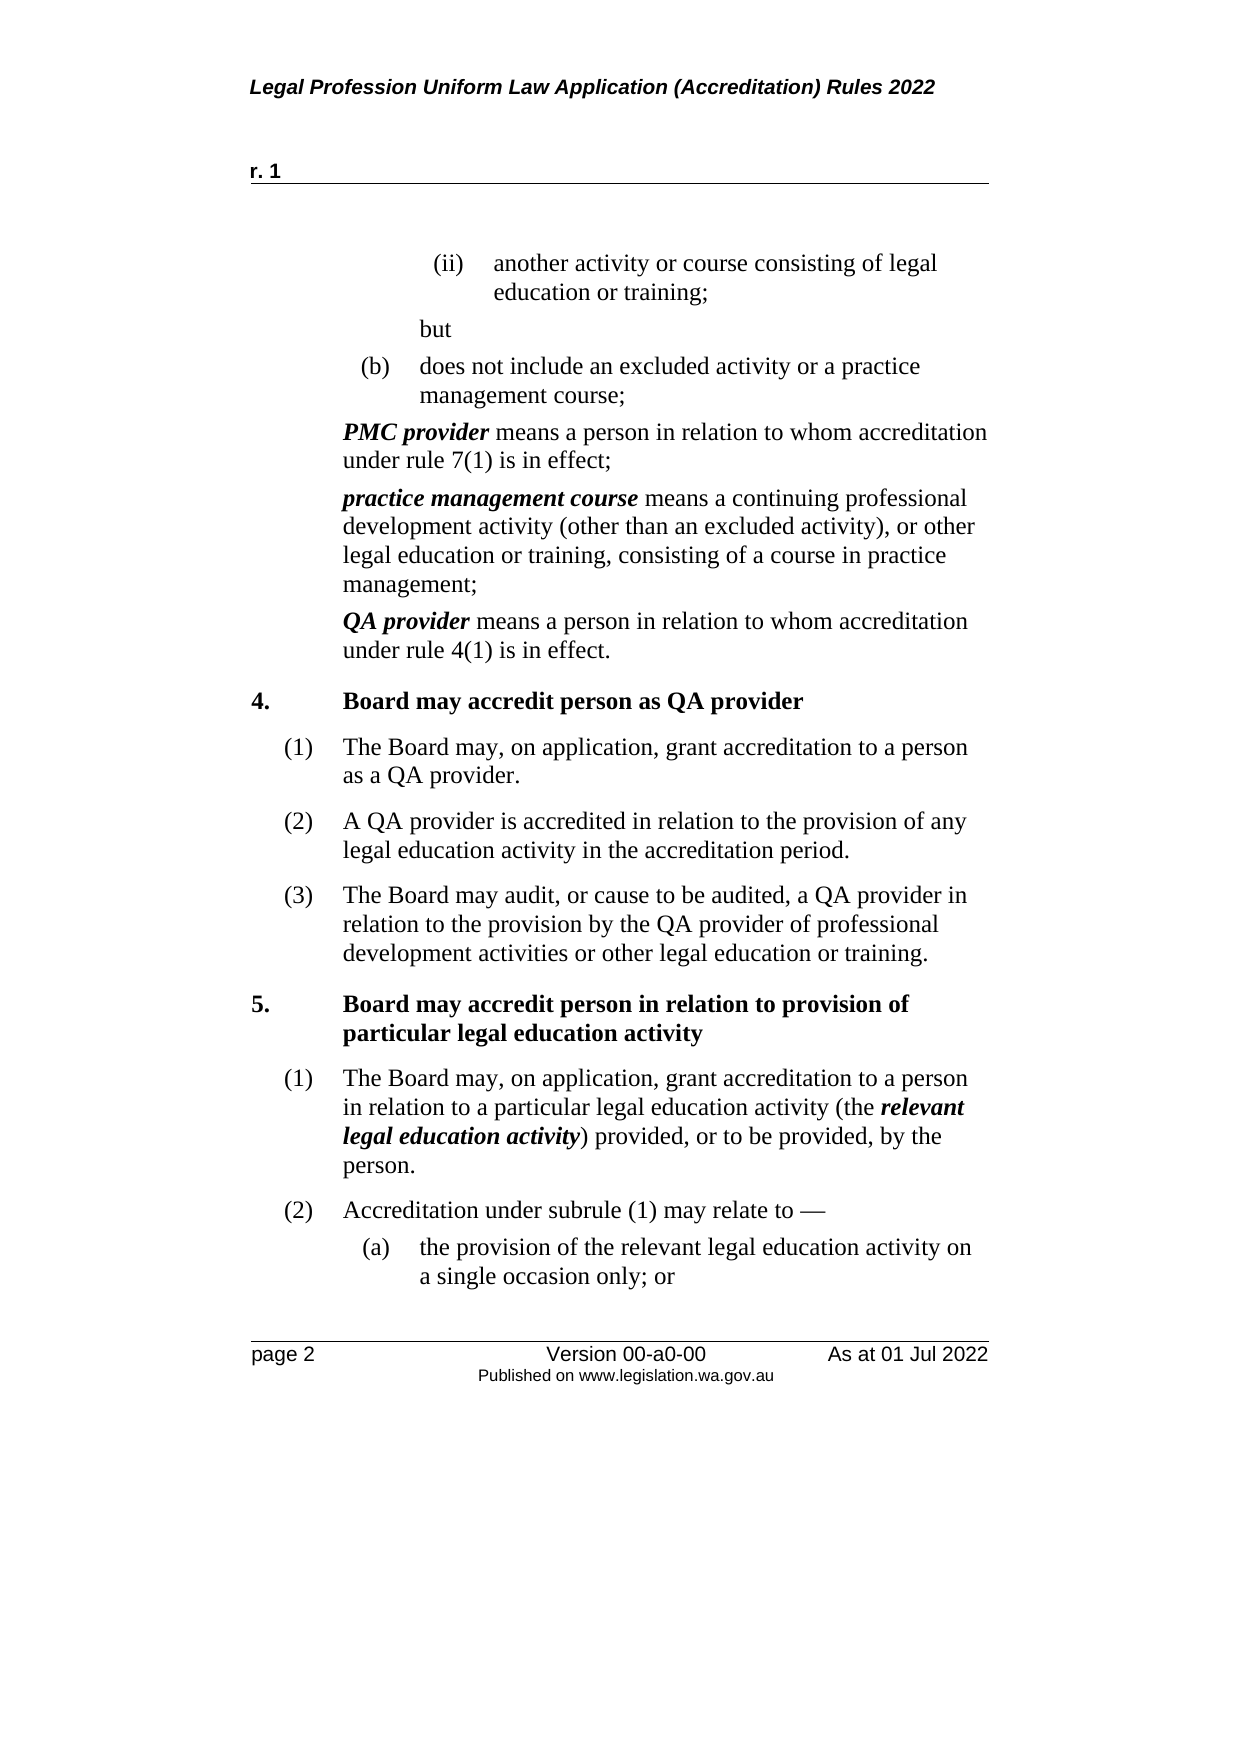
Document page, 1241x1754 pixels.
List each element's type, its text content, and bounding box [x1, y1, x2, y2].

text (ii) another activity or course consisting of legal education or training; [251, 248, 989, 306]
text but [251, 314, 989, 343]
text (1) The Board may, on application, grant accreditation to a person as a QA provider. [251, 732, 989, 789]
text (3) The Board may audit, or cause to be audited, a QA provider in relation to the provision by the QA provider of professional development activities or other legal education or training. [251, 880, 989, 966]
text practice management course means a continuing professional development activity (other than an excluded activity), or other legal education or training, consisting of a course in practice management; [251, 483, 989, 598]
text QA provider means a person in relation to whom accreditation under rule 4(1) is in effect. [251, 606, 989, 663]
text (b) does not include an excluded activity or a practice management course; [251, 351, 989, 408]
subtitle 4. Board may accredit person as QA provider [251, 686, 989, 715]
text (2) A QA provider is accredited in relation to the provision of any legal education activity in the accreditation period. [251, 806, 989, 863]
text PMC provider means a person in relation to whom accreditation under rule 7(1) is in effect; [251, 417, 989, 474]
text (1) The Board may, on application, grant accreditation to a person in relation to a particular legal education activity (the relevant legal education activity) provided, or to be provided, by the person. [251, 1063, 989, 1178]
subtitle 5. Board may accredit person in relation to provision of particular legal education activity [251, 989, 989, 1047]
text (2) Accreditation under subrule (1) may relate to — [251, 1195, 989, 1224]
text (a) the provision of the relevant legal education activity on a single occasion only; or [251, 1232, 989, 1290]
